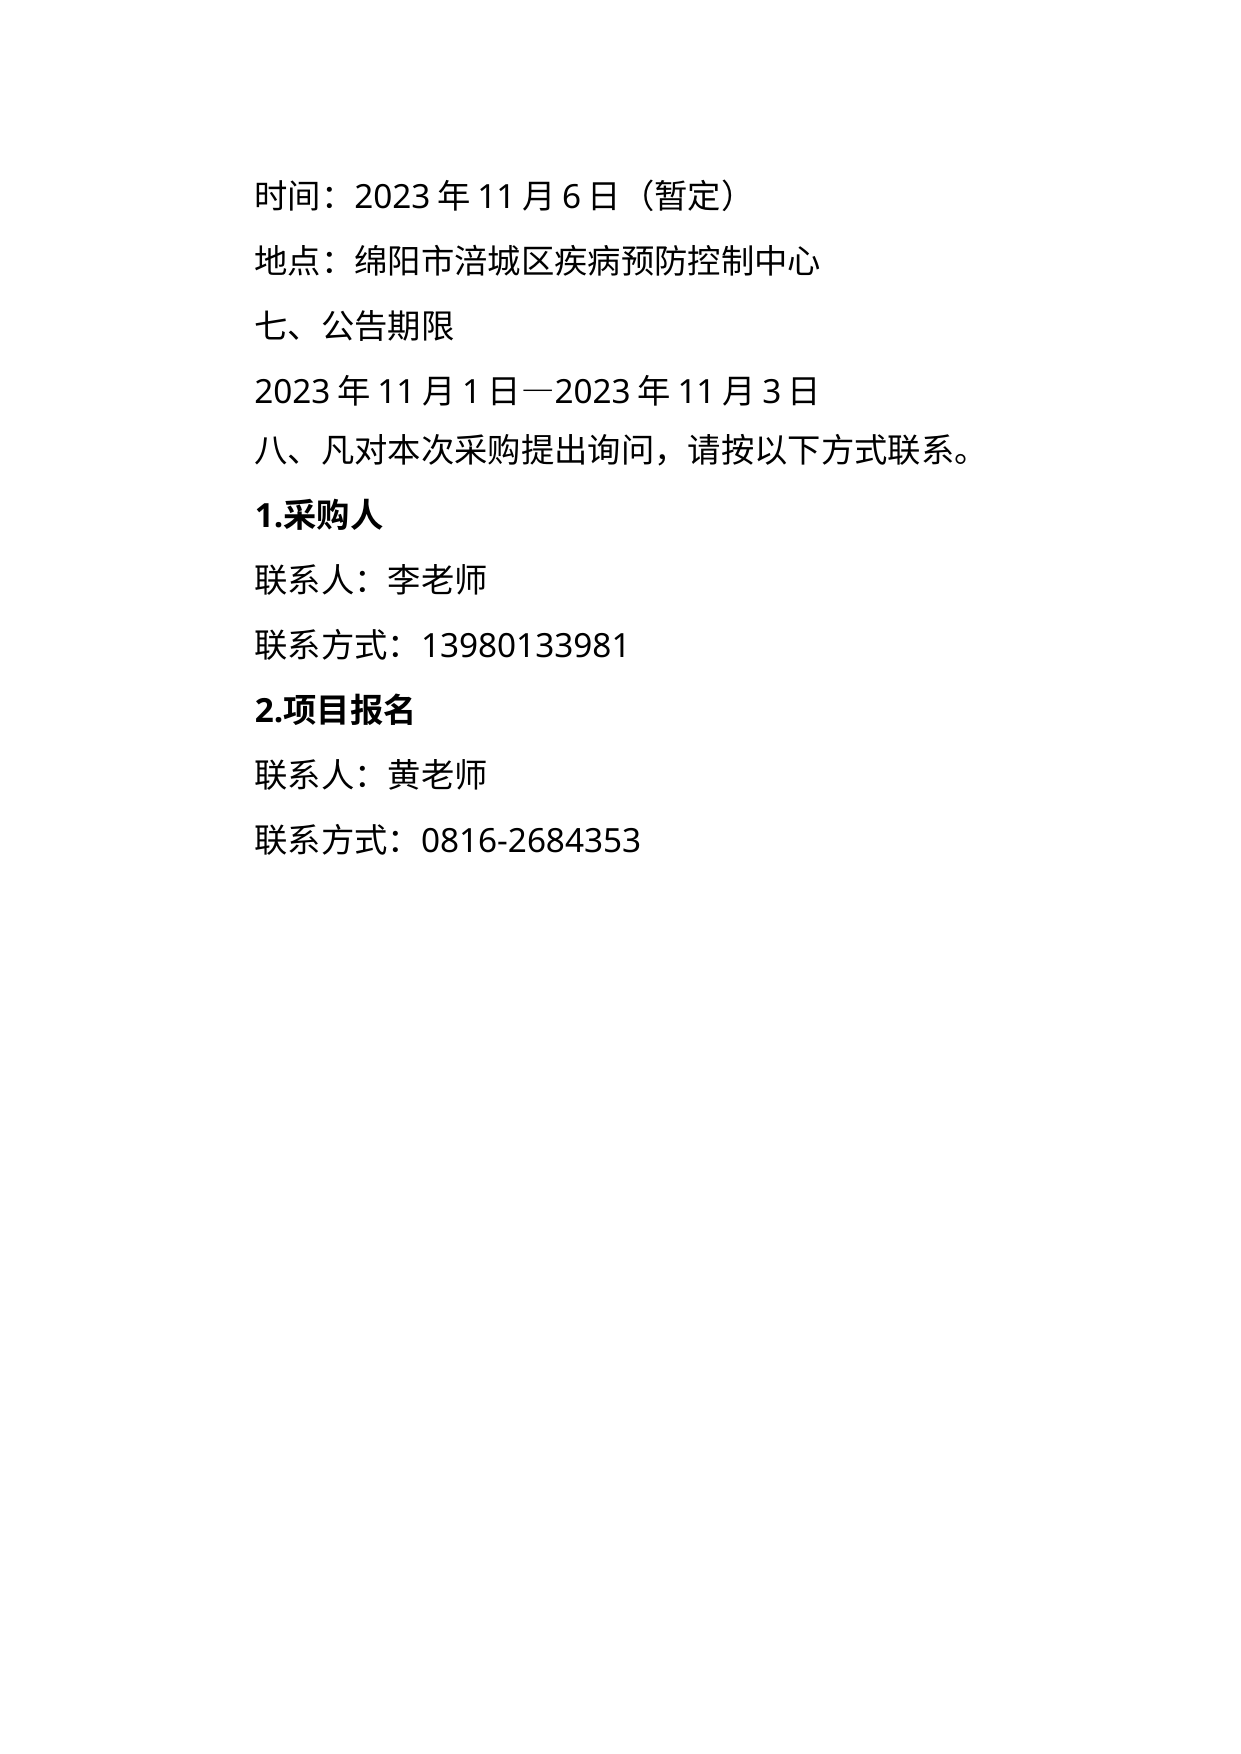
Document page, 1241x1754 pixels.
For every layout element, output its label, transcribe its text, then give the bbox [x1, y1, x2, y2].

subtitle 2.项目报名 [187, 675, 1053, 740]
subtitle 1.采购人 [187, 480, 1053, 545]
text 地点：绵阳市涪城区疾病预防控制中心 [187, 227, 1053, 292]
subtitle 八、凡对本次采购提出询问，请按以下方式联系。 [187, 415, 1053, 480]
list 2023年11月1日—2023年11月3日 [187, 357, 1053, 415]
text 时间：2023年11月6日（暂定） [187, 162, 1053, 227]
text 联系人：李老师 [187, 545, 1053, 610]
text 联系方式：13980133981 [187, 610, 1053, 675]
subtitle 七、公告期限 [187, 292, 1053, 357]
text 联系人：黄老师 [187, 740, 1053, 805]
text 联系方式：0816-2684353 [187, 805, 1053, 870]
